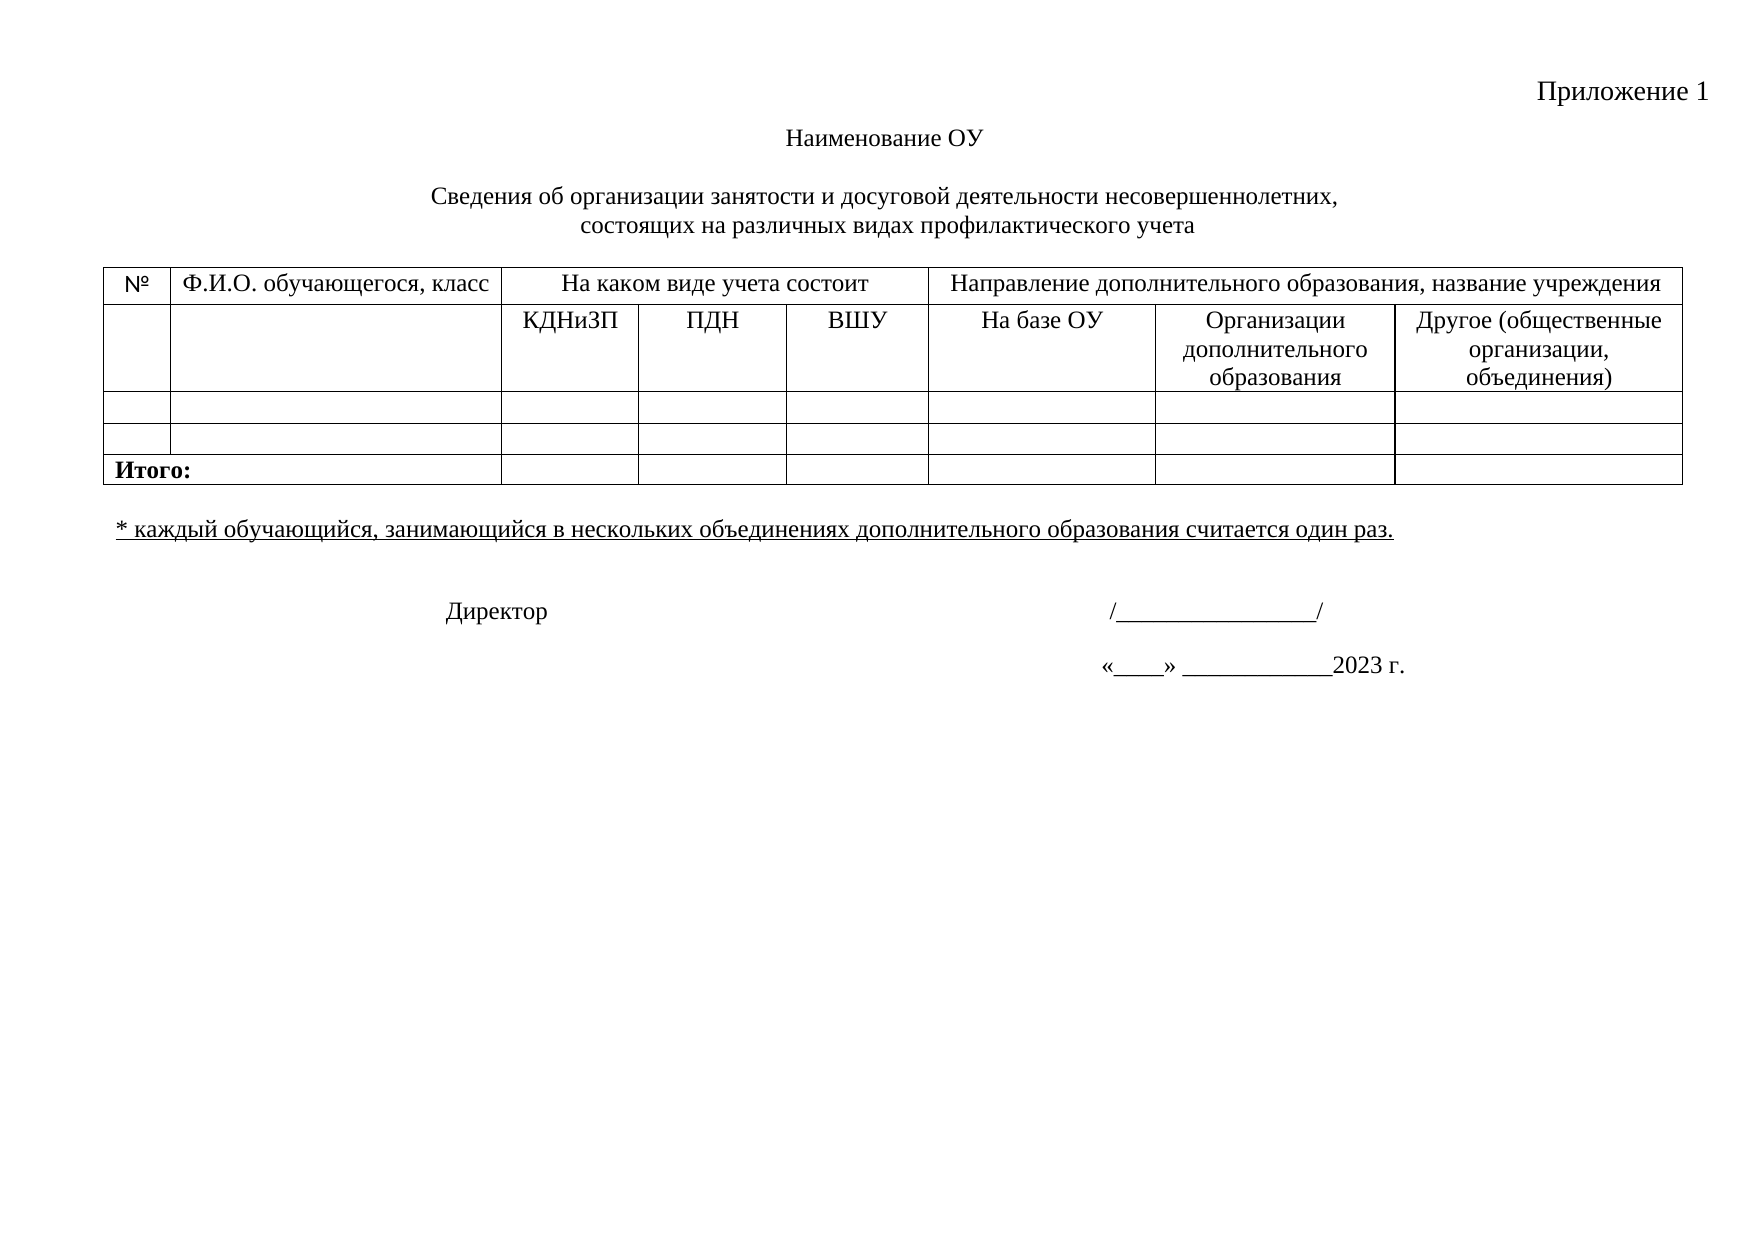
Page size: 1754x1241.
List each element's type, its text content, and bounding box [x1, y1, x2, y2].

table_cell [171, 305, 501, 391]
table_cell [1396, 455, 1682, 484]
table_cell [639, 424, 786, 454]
table_cell [502, 424, 638, 454]
table_cell Организации дополнительного образования [1156, 305, 1394, 391]
table_header Ф.И.О. обучающегося, класс [171, 268, 501, 304]
table_header На каком виде учета состоит [502, 268, 928, 304]
table_cell [787, 392, 928, 423]
table_cell [1156, 392, 1394, 423]
table_cell [1156, 424, 1394, 454]
table_cell [787, 424, 928, 454]
table_cell [502, 455, 638, 484]
table_cell [104, 392, 170, 423]
table_cell [929, 424, 1155, 454]
table_cell [639, 455, 786, 484]
text Сведения об организации занятости и досуговой деятельности несовершеннолетних, [59, 181, 1710, 210]
table_cell [104, 424, 170, 454]
table_cell [171, 392, 501, 423]
table_header № [104, 268, 170, 304]
table_cell [1156, 455, 1394, 484]
table_cell [1396, 392, 1682, 423]
table_cell Итого: [104, 455, 501, 484]
text Директор /________________/ [59, 596, 1710, 625]
table_cell [929, 392, 1155, 423]
table_cell [639, 392, 786, 423]
table_cell Другое (общественные организации, объединения) [1396, 305, 1682, 391]
text состоящих на различных видах профилактического учета [59, 210, 1710, 238]
table_header Направление дополнительного образования, название учреждения [929, 268, 1682, 304]
table_cell [502, 392, 638, 423]
text Приложение 1 [156, 74, 1710, 106]
table_cell [787, 455, 928, 484]
table_cell [171, 424, 501, 454]
table_cell КДНиЗП [502, 305, 638, 391]
table_cell [1396, 424, 1682, 454]
table_cell ПДН [639, 305, 786, 391]
text «____» ____________2023 г. [59, 650, 1710, 679]
table_cell [929, 455, 1155, 484]
text * каждый обучающийся, занимающийся в нескольких объединениях дополнительного образования считается один раз. [59, 514, 1710, 543]
text Наименование ОУ [59, 123, 1710, 152]
table_cell [104, 305, 170, 391]
table_cell ВШУ [787, 305, 928, 391]
table_cell На базе ОУ [929, 305, 1155, 391]
